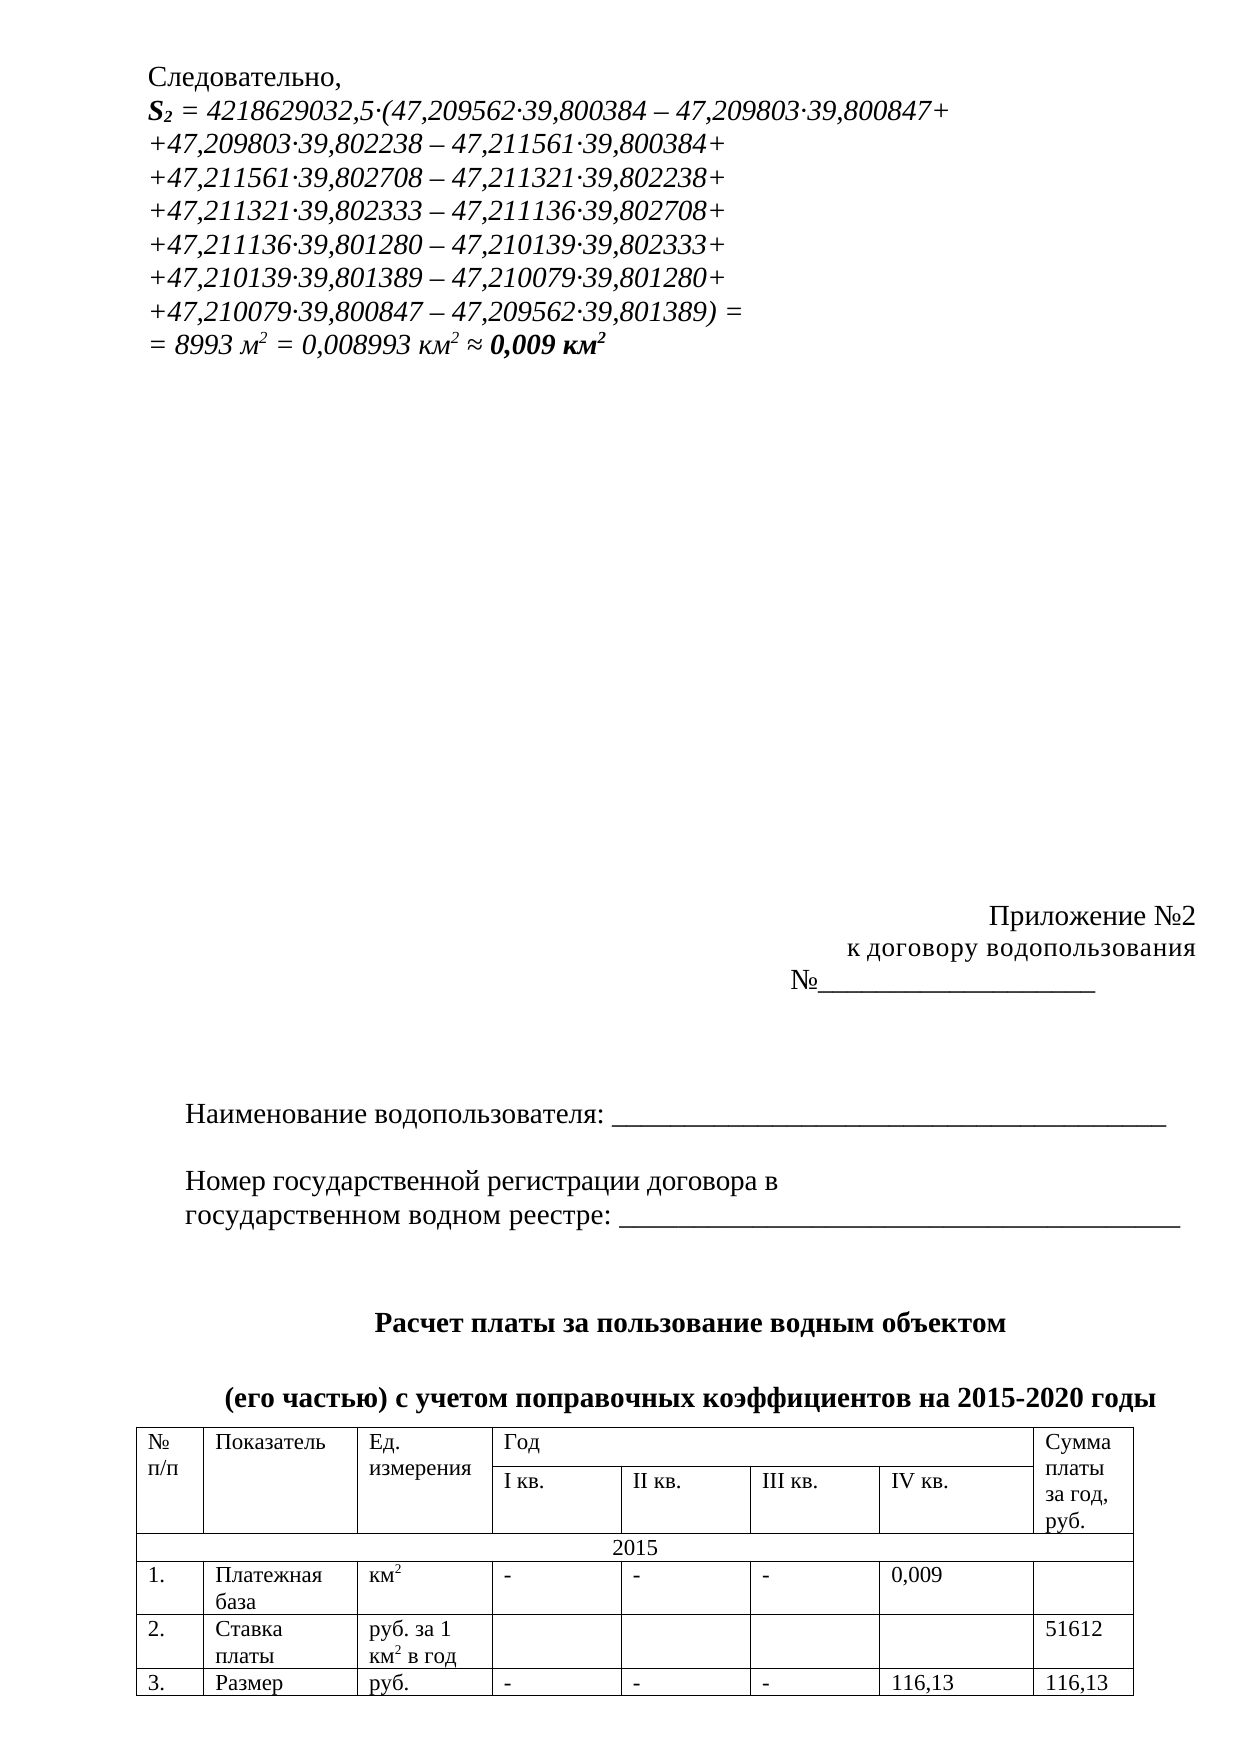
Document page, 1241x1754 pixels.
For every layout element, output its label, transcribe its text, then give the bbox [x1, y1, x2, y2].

table_header Год [493, 1428, 1033, 1466]
table_cell - [622, 1669, 750, 1695]
table_cell 51612 [1034, 1615, 1133, 1668]
table_cell IV кв. [880, 1467, 1033, 1533]
table_cell [622, 1615, 750, 1668]
table_cell 3. [137, 1669, 203, 1695]
table_cell Ставка платы [204, 1615, 357, 1668]
table_cell [751, 1615, 879, 1668]
table_cell 116,13 [880, 1669, 1033, 1695]
table_header Ед. измерения [358, 1428, 492, 1533]
table_cell II кв. [622, 1467, 750, 1533]
table_cell 0,009 [880, 1562, 1033, 1614]
text государственном водном реестре: ______________________________________ [185, 1197, 1196, 1231]
text Наименование водопользователя: ______________________________________ [185, 1096, 1196, 1130]
table_cell I кв. [493, 1467, 621, 1533]
table_cell руб. за 1 км2 в год [358, 1615, 492, 1668]
table_cell - [751, 1562, 879, 1614]
text №___________________ [185, 962, 1196, 996]
table_header № п/п [137, 1428, 203, 1533]
table_cell Размер платы [204, 1669, 357, 1695]
table_cell км2 [358, 1562, 492, 1614]
table_cell - [493, 1669, 621, 1695]
table_cell 116,13 [1034, 1669, 1133, 1695]
table_cell Платежная база [204, 1562, 357, 1614]
text Приложение №2 [148, 898, 1196, 931]
table_cell 2. [137, 1615, 203, 1668]
table_header Показатель [204, 1428, 357, 1533]
text Расчет платы за пользование водным объектом [185, 1302, 1196, 1339]
table_cell руб. [358, 1669, 492, 1695]
table_header Сумма платы за год, руб. [1034, 1428, 1133, 1533]
table_cell III кв. [751, 1467, 879, 1533]
table_cell [1034, 1562, 1133, 1614]
text к договору водопользования [185, 931, 1196, 962]
table_cell - [751, 1669, 879, 1695]
text Номер государственной регистрации договора в [185, 1163, 1196, 1197]
text S2 = 4218629032,5·(47,209562·39,800384 – 47,209803·39,800847+ +47,209803·39,802238 – 47,211561·39,800384+ +47,211561·39,802708 – 47,211321·39,802238+ +47,211321·39,802333 – 47,211136·39,802708+ +47,211136·39,801280 – 47,210139·39,802333+ +47,210139·39,801389 – 47,210079·39,801280+ +47,210079·39,800847 – 47,209562·39,801389) = = 8993 м2 = 0,008993 км2 ≈ 0,009 км2 [148, 93, 1196, 361]
table_cell 2015 [137, 1534, 1133, 1561]
table_cell [493, 1615, 621, 1668]
text (его частью) с учетом поправочных коэффициентов на 2015-2020 годы [185, 1377, 1196, 1414]
table_cell - [622, 1562, 750, 1614]
table_cell 1. [137, 1562, 203, 1614]
table_cell [880, 1615, 1033, 1668]
table_cell - [493, 1562, 621, 1614]
text Следовательно, [148, 59, 1196, 93]
